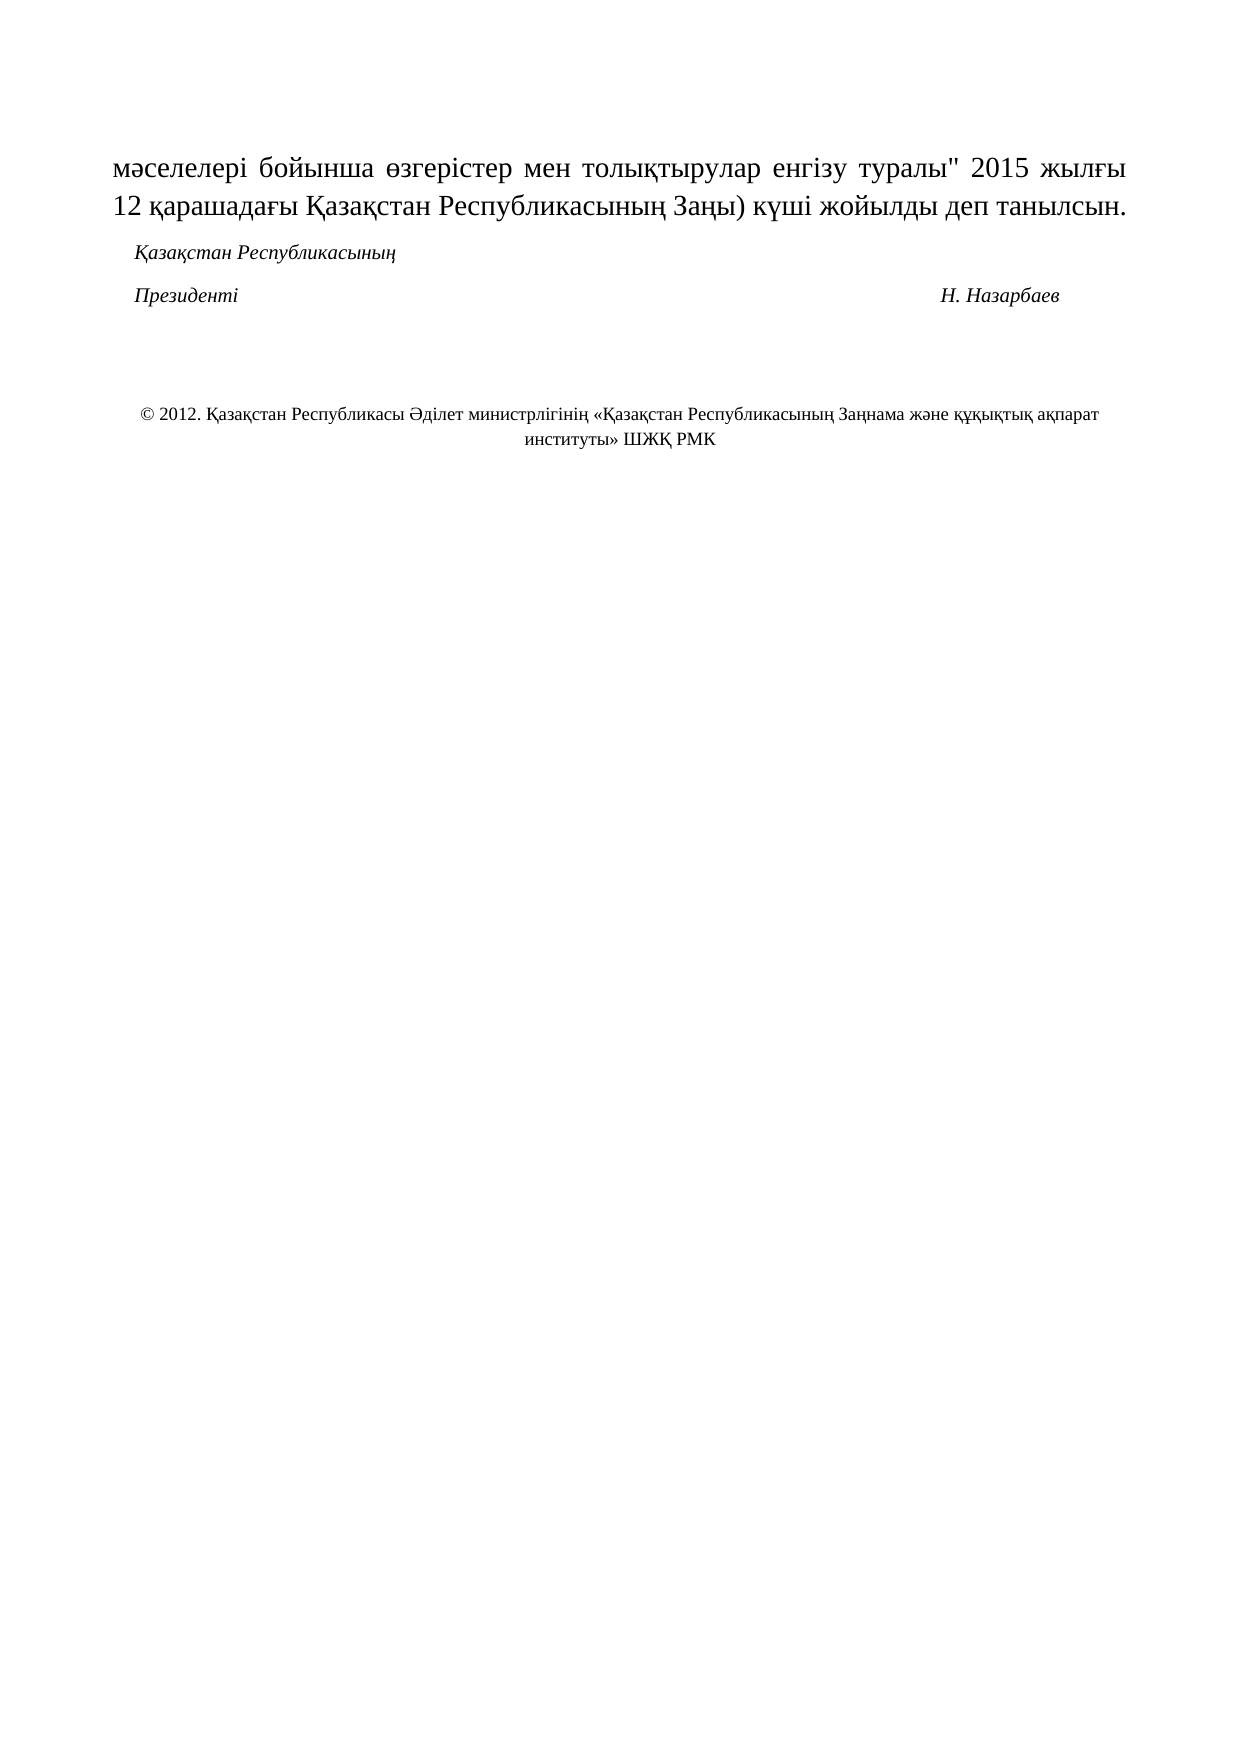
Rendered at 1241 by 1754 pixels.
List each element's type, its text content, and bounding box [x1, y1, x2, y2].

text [112, 150, 1128, 222]
table_header Қазақстан Республикасының [101, 227, 939, 281]
table_cell Н. Назарбаев [939, 281, 1240, 312]
text © 2012. Қазақстан Республикасы Әділет министрлігінің «Қазақстан Республикасының Заңнама және құқықтық ақпарат институты» ШЖҚ РМК [112, 403, 1128, 449]
table_cell Президенті [101, 281, 939, 312]
